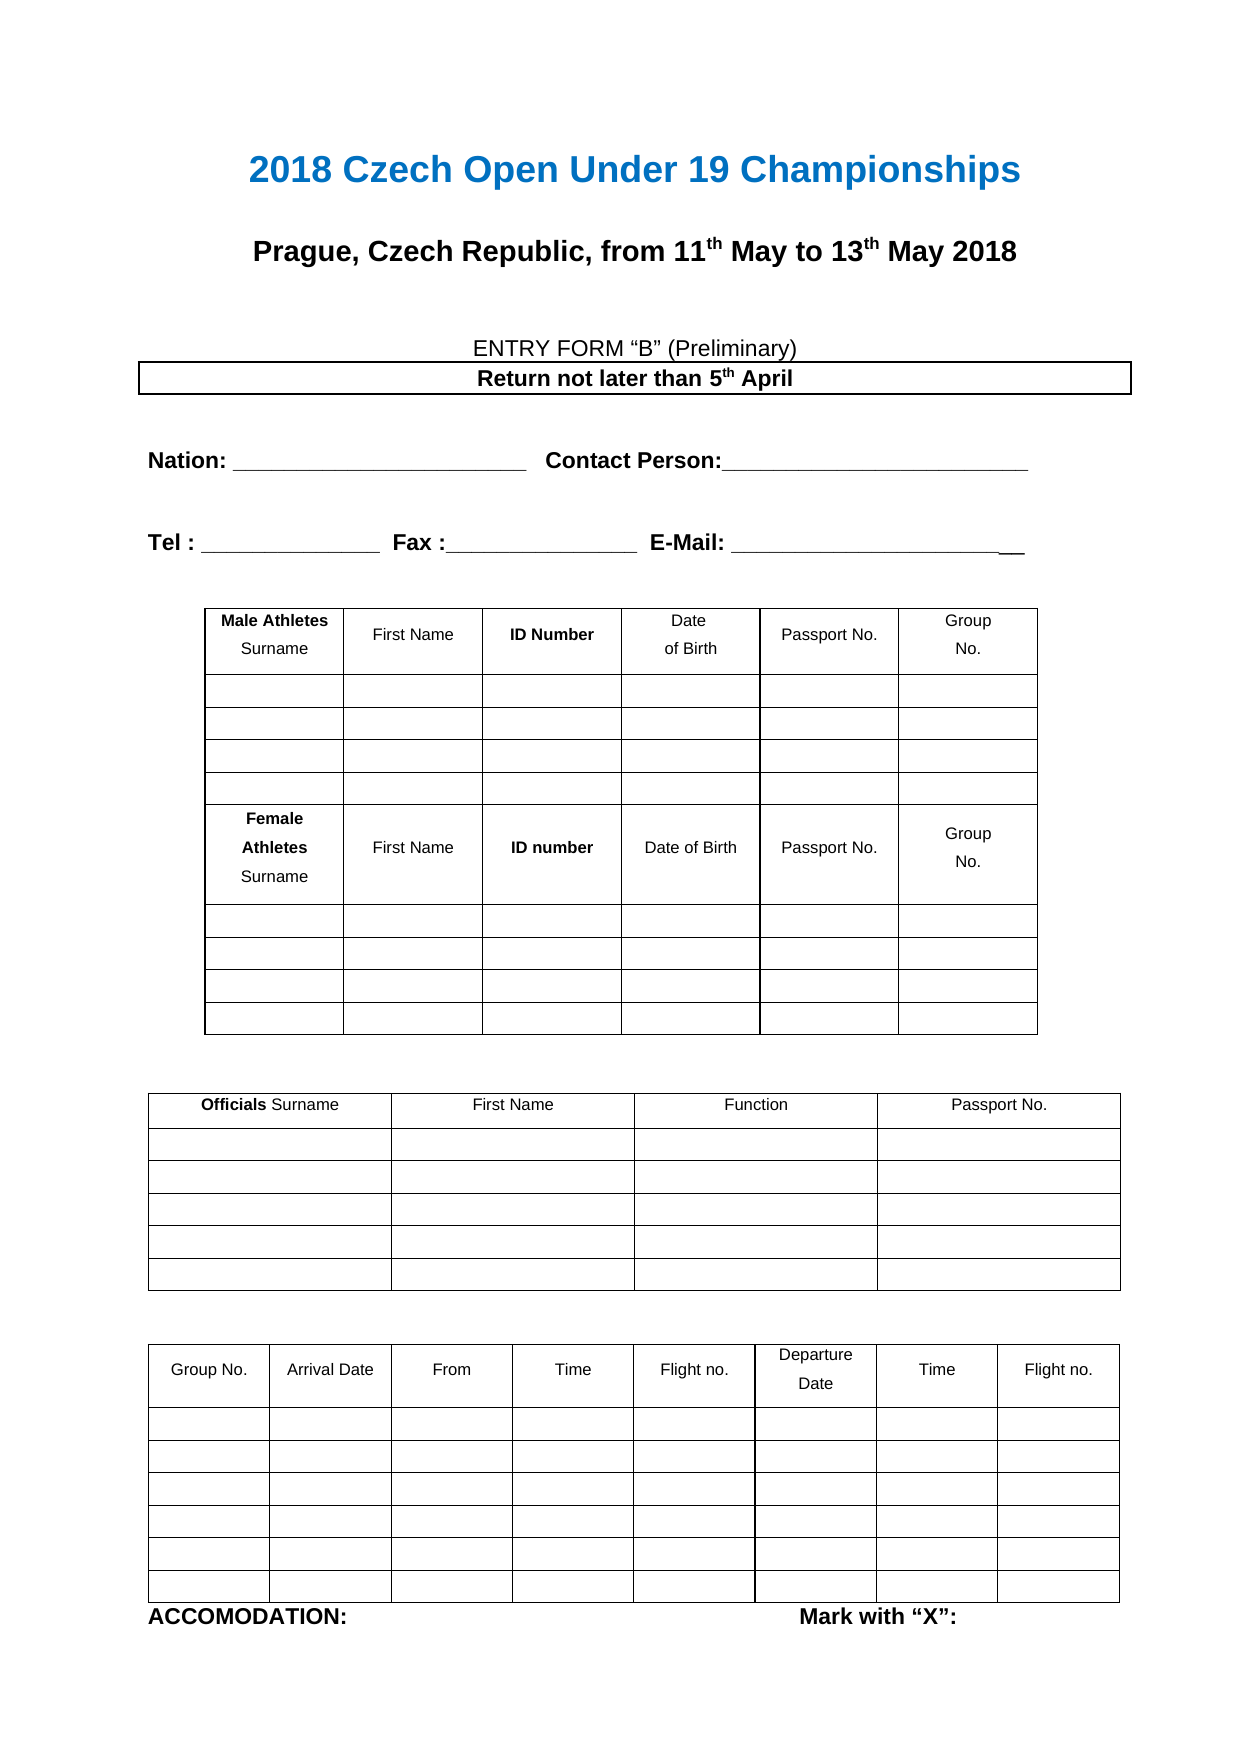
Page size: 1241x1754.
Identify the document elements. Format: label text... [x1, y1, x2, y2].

table_cell [622, 970, 759, 1002]
table_cell [344, 970, 482, 1002]
table_cell Passport No. [761, 805, 898, 904]
table_header First Name [344, 609, 482, 674]
table_cell [756, 1441, 876, 1472]
table_cell [149, 1538, 269, 1570]
table_cell [756, 1538, 876, 1570]
table_cell [761, 675, 898, 707]
table_cell [206, 740, 343, 772]
text Tel : ______________ Fax :_______________ E-Mail: _______________________ [148, 529, 1122, 555]
table_cell [899, 1003, 1037, 1034]
text Prague, Czech Republic, from 11th May to 13th May 2018 [148, 191, 1122, 267]
table_cell [392, 1194, 634, 1225]
table_cell [149, 1473, 269, 1505]
table_cell [344, 773, 482, 804]
table_cell [513, 1441, 633, 1472]
table_cell [513, 1538, 633, 1570]
table_cell [634, 1571, 754, 1602]
table_cell [483, 773, 621, 804]
table_cell [998, 1408, 1119, 1440]
text Return not later than 5th April [140, 363, 1130, 393]
table_cell [392, 1441, 512, 1472]
table_cell [392, 1408, 512, 1440]
table_header Passport No. [761, 609, 898, 674]
table_cell [634, 1408, 754, 1440]
table_cell [344, 675, 482, 707]
table_cell [899, 905, 1037, 937]
table_cell [761, 905, 898, 937]
table_cell [392, 1226, 634, 1258]
table_cell [344, 740, 482, 772]
table_cell [899, 970, 1037, 1002]
table_header Group No. [899, 609, 1037, 674]
table_cell [877, 1441, 997, 1472]
table_cell [756, 1571, 876, 1602]
table_cell [206, 970, 343, 1002]
table_cell [761, 773, 898, 804]
table_cell [878, 1259, 1120, 1290]
table_cell [392, 1129, 634, 1160]
table_cell [270, 1538, 391, 1570]
table_cell [270, 1473, 391, 1505]
table_cell [513, 1506, 633, 1537]
table_cell [635, 1161, 877, 1193]
table_header Arrival Date [270, 1345, 391, 1407]
table_header Flight no. [634, 1345, 754, 1407]
table_header ID Number [483, 609, 621, 674]
table_header Passport No. [878, 1094, 1120, 1128]
table_header Male Athletes Surname [206, 609, 343, 674]
table_cell [998, 1571, 1119, 1602]
table_cell [634, 1506, 754, 1537]
table_header Departure Date [756, 1345, 876, 1407]
table_cell [392, 1473, 512, 1505]
table_header Officials Surname [149, 1094, 391, 1128]
table_cell [206, 675, 343, 707]
table_cell First Name [344, 805, 482, 904]
table_cell [270, 1408, 391, 1440]
table_cell [392, 1259, 634, 1290]
table_cell [344, 905, 482, 937]
table_cell [149, 1506, 269, 1537]
table_cell [877, 1408, 997, 1440]
table_cell [998, 1473, 1119, 1505]
table_cell ID number [483, 805, 621, 904]
table_cell [392, 1506, 512, 1537]
table_cell [899, 740, 1037, 772]
table_cell [270, 1441, 391, 1472]
table_header Time [877, 1345, 997, 1407]
table_cell [149, 1571, 269, 1602]
table_cell [761, 1003, 898, 1034]
table_cell [206, 1003, 343, 1034]
table_cell [483, 970, 621, 1002]
table_cell [270, 1506, 391, 1537]
table_cell Group No. [899, 805, 1037, 904]
table_cell [878, 1161, 1120, 1193]
table_cell [877, 1473, 997, 1505]
table_cell [392, 1538, 512, 1570]
table_cell [513, 1571, 633, 1602]
table_cell [622, 708, 759, 739]
table_cell [878, 1226, 1120, 1258]
table_cell [483, 1003, 621, 1034]
table_cell [878, 1129, 1120, 1160]
table_cell [392, 1161, 634, 1193]
table_cell [634, 1473, 754, 1505]
table_cell [513, 1473, 633, 1505]
table_cell [392, 1571, 512, 1602]
table_cell [149, 1226, 391, 1258]
table_cell [635, 1259, 877, 1290]
table_cell [756, 1408, 876, 1440]
table_cell [998, 1538, 1119, 1570]
table_cell [622, 938, 759, 969]
table_header Date of Birth [622, 609, 759, 674]
table_cell [761, 970, 898, 1002]
table_cell [756, 1473, 876, 1505]
table_header First Name [392, 1094, 634, 1128]
table_cell [635, 1194, 877, 1225]
table_cell [622, 905, 759, 937]
table_cell [877, 1506, 997, 1537]
table_cell [483, 905, 621, 937]
table_cell [206, 773, 343, 804]
table_cell [761, 708, 898, 739]
table_cell [149, 1259, 391, 1290]
table_cell [878, 1194, 1120, 1225]
table_cell [206, 708, 343, 739]
table_header From [392, 1345, 512, 1407]
table_cell [634, 1441, 754, 1472]
table_cell [206, 905, 343, 937]
table_cell [622, 675, 759, 707]
table_header Function [635, 1094, 877, 1128]
table_cell [622, 773, 759, 804]
table_cell [149, 1408, 269, 1440]
text ACCOMODATION: Mark with “X”: [148, 1603, 1122, 1629]
table_cell [622, 740, 759, 772]
table_cell [344, 1003, 482, 1034]
table_header Group No. [149, 1345, 269, 1407]
table_cell [344, 708, 482, 739]
table_cell [899, 938, 1037, 969]
table_cell [344, 938, 482, 969]
table_cell [635, 1129, 877, 1160]
table_cell [761, 740, 898, 772]
table_cell [634, 1538, 754, 1570]
table_cell [877, 1571, 997, 1602]
subtitle ENTRY FORM “B” (Preliminary) [148, 334, 1122, 361]
table_cell [149, 1129, 391, 1160]
table_cell [761, 938, 898, 969]
table_cell [483, 675, 621, 707]
table_cell [635, 1226, 877, 1258]
table_cell [149, 1441, 269, 1472]
table_cell [149, 1194, 391, 1225]
text Nation: _______________________ Contact Person:________________________ [148, 447, 1122, 474]
table_cell [899, 675, 1037, 707]
table_cell [513, 1408, 633, 1440]
table_cell Date of Birth [622, 805, 759, 904]
table_cell [899, 773, 1037, 804]
table_cell [756, 1506, 876, 1537]
table_header Flight no. [998, 1345, 1119, 1407]
table_cell [483, 740, 621, 772]
table_cell [206, 938, 343, 969]
text 2018 Czech Open Under 19 Championships [148, 148, 1122, 191]
table_header Time [513, 1345, 633, 1407]
table_cell [270, 1571, 391, 1602]
table_cell [483, 708, 621, 739]
table_cell [998, 1441, 1119, 1472]
table_cell [998, 1506, 1119, 1537]
table_cell [877, 1538, 997, 1570]
table_cell [622, 1003, 759, 1034]
table_cell Female Athletes Surname [206, 805, 343, 904]
table_cell [483, 938, 621, 969]
table_cell [899, 708, 1037, 739]
table_cell [149, 1161, 391, 1193]
